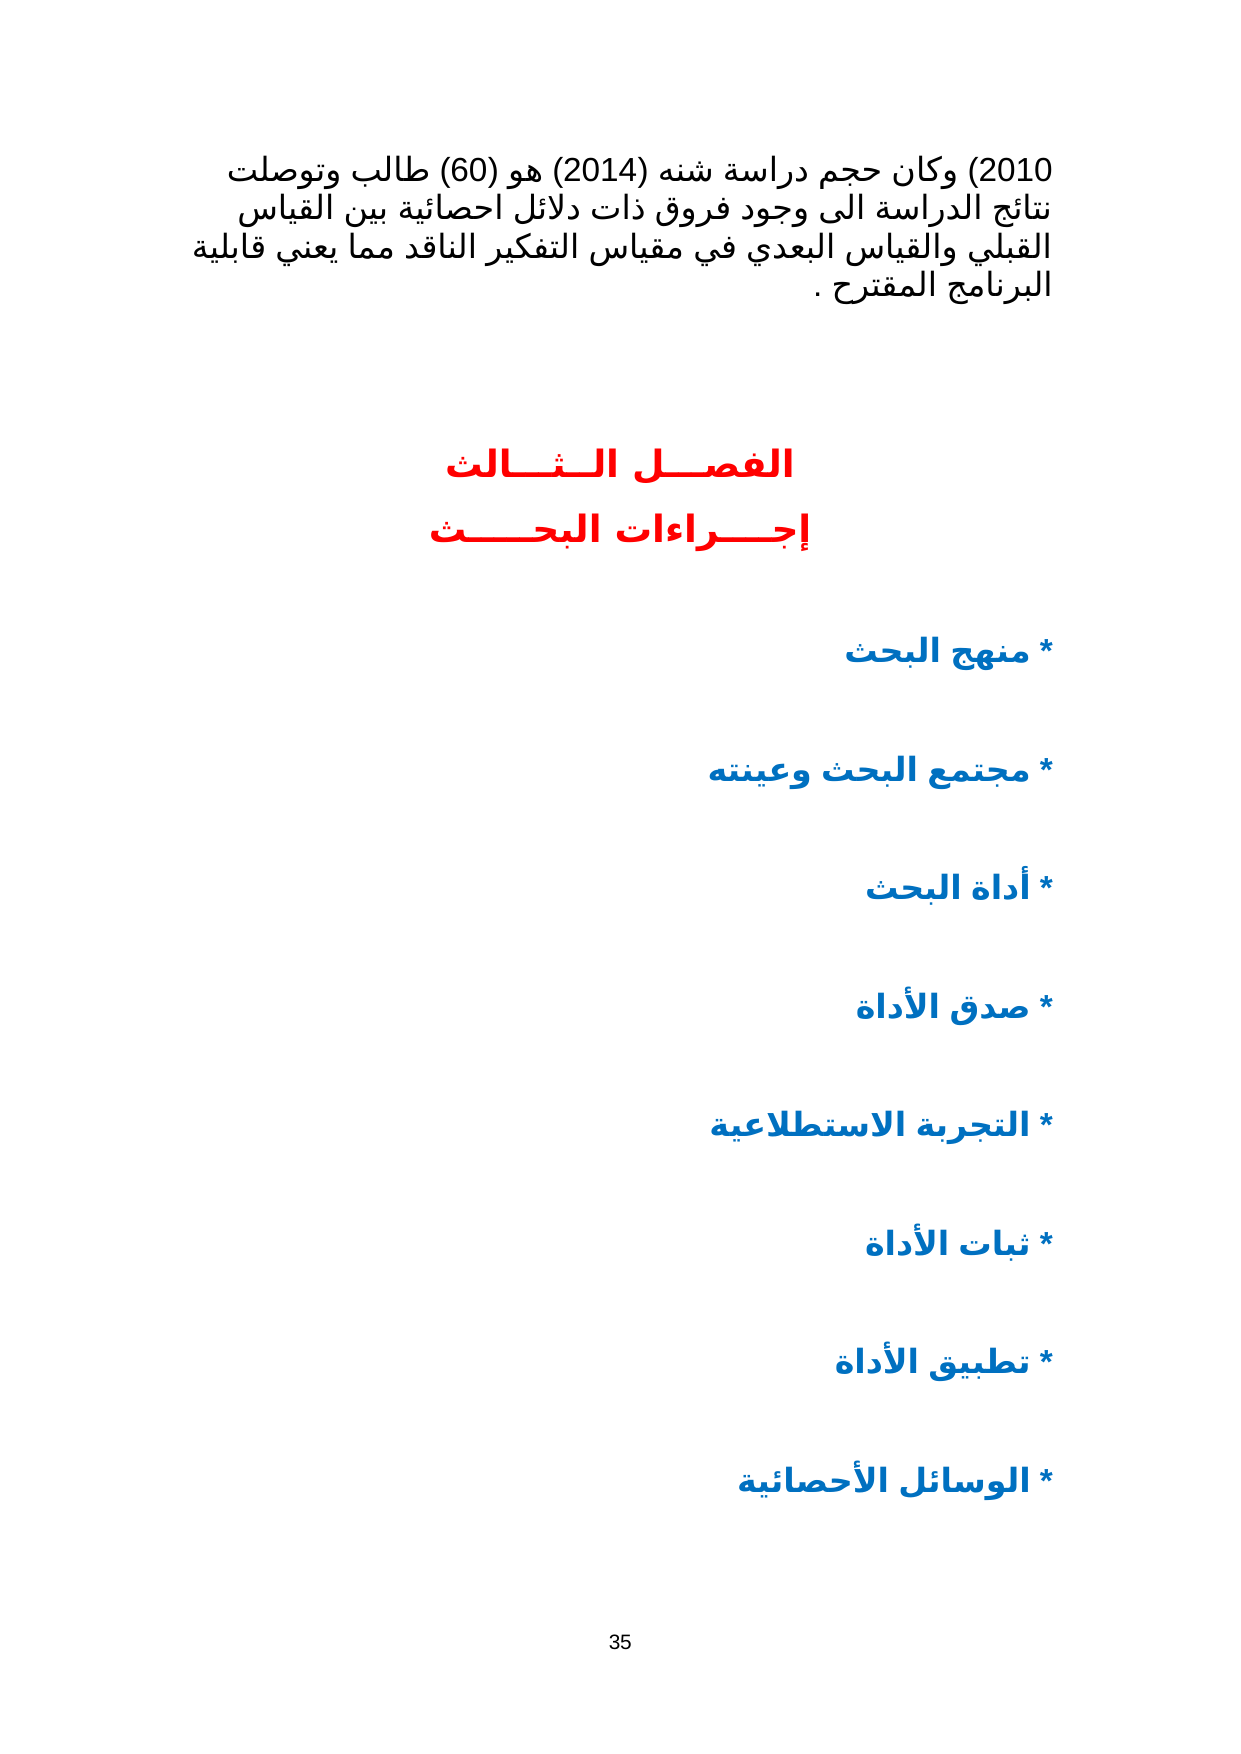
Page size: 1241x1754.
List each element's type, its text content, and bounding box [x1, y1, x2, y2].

text * أداة البحث [187, 868, 1053, 907]
text * الوسائل الأحصائية [187, 1461, 1053, 1499]
text * مجتمع البحث وعينته [187, 750, 1053, 788]
text * منهج البحث [187, 631, 1053, 670]
text * التجربة الاستطلاعية [187, 1106, 1053, 1144]
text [187, 150, 1053, 304]
text * ثبات الأداة [187, 1224, 1053, 1262]
text إجــــراءات البحـــــث [187, 508, 1053, 551]
text * تطبيق الأداة [187, 1343, 1053, 1381]
text * صدق الأداة [187, 987, 1053, 1025]
text الفصـــل الــثـــالث [187, 443, 1053, 487]
